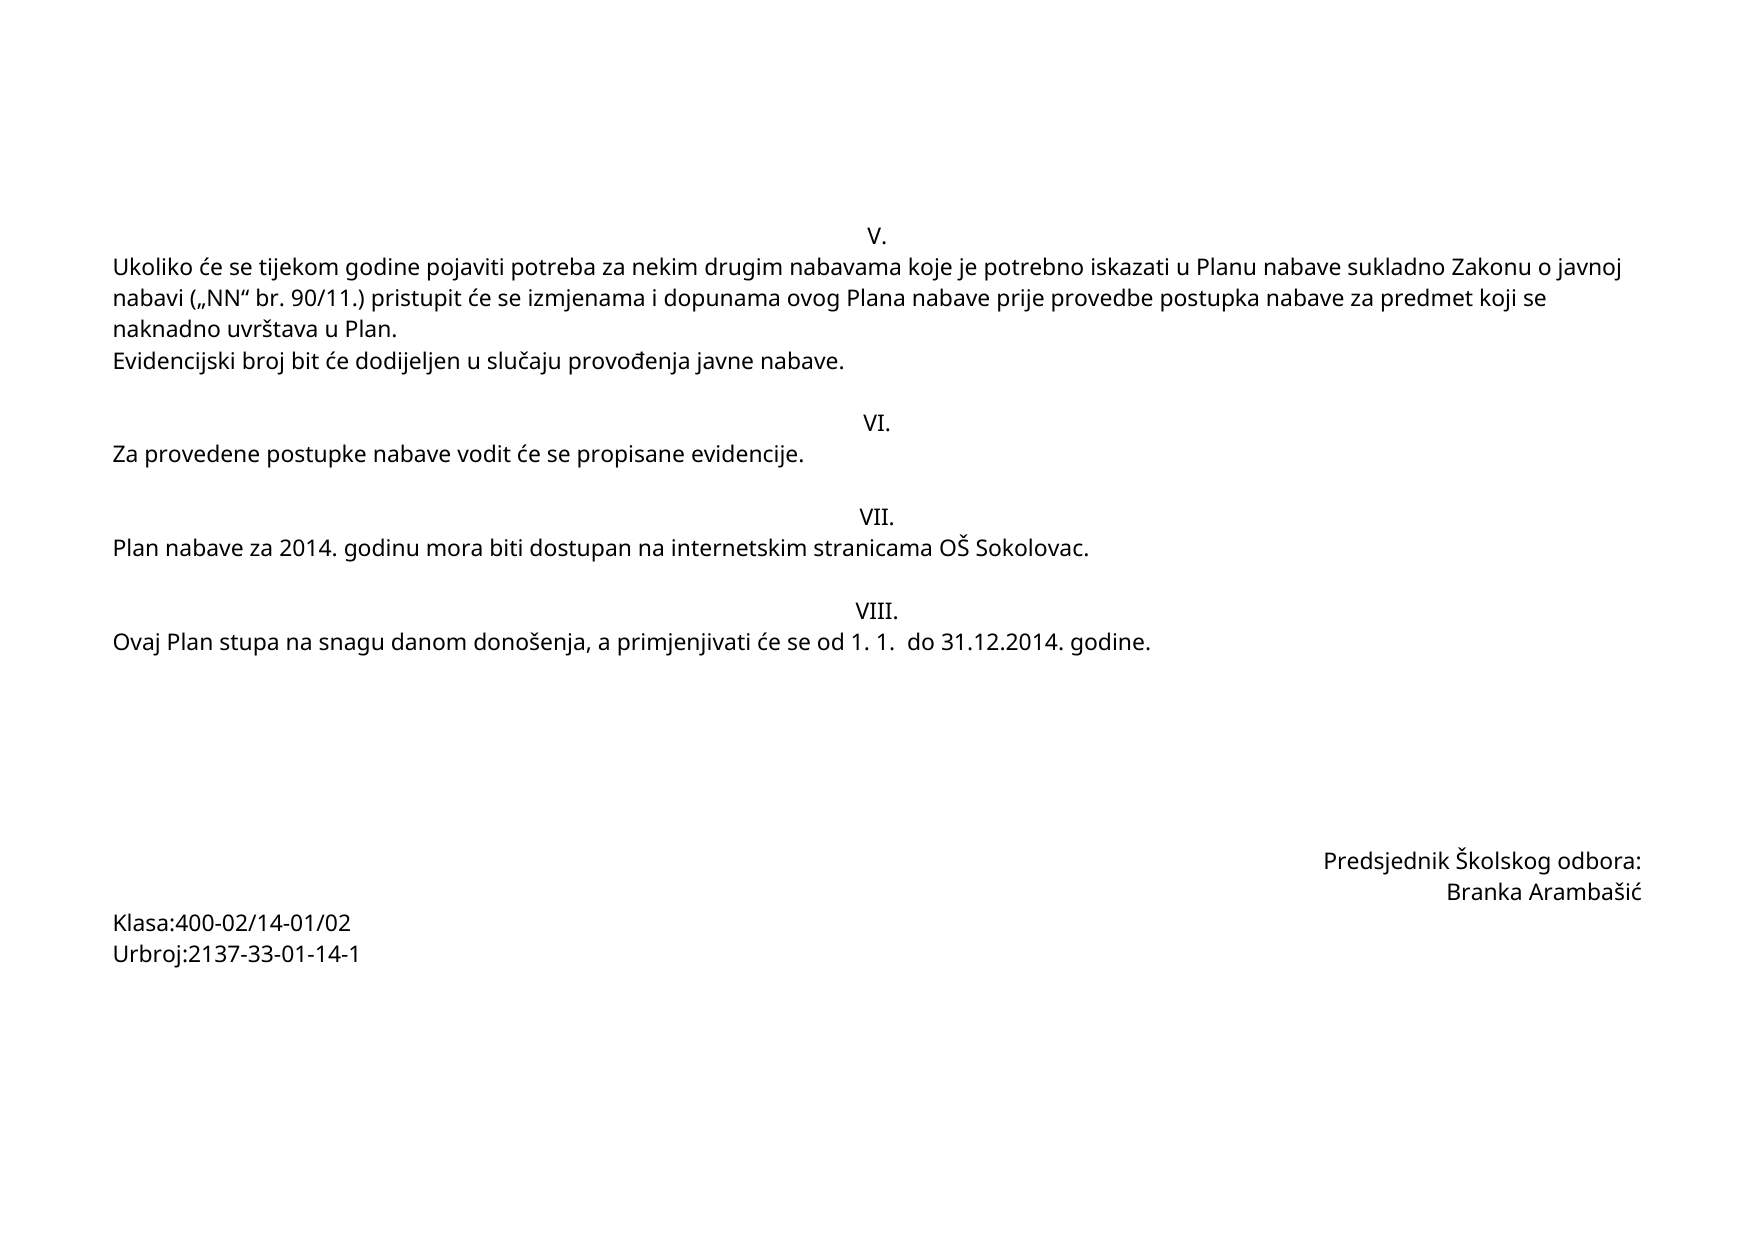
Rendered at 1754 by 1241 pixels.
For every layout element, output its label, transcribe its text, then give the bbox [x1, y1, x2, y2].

text Za provedene postupke nabave vodit će se propisane evidencije. [112, 438, 1642, 469]
text VII. [112, 501, 1642, 532]
text V. [112, 219, 1642, 251]
text Ukoliko će se tijekom godine pojaviti potreba za nekim drugim nabavama koje je potrebno iskazati u Planu nabave sukladno Zakonu o javnoj nabavi („NN“ br. 90/11.) pristupit će se izmjenama i dopunama ovog Plana nabave prije provedbe postupka nabave za predmet koji se naknadno uvrštava u Plan. [112, 251, 1642, 344]
text Ovaj Plan stupa na snagu danom donošenja, a primjenjivati će se od 1. 1. do 31.12.2014. godine. [112, 626, 1642, 657]
text Urbroj:2137-33-01-14-1 [112, 938, 1642, 969]
text Branka Arambašić [112, 876, 1642, 907]
text VI. [112, 407, 1642, 438]
text VIII. [112, 594, 1642, 626]
text Predsjednik Školskog odbora: [112, 844, 1642, 876]
text Plan nabave za 2014. godinu mora biti dostupan na internetskim stranicama OŠ Sokolovac. [112, 532, 1642, 563]
text Klasa:400-02/14-01/02 [112, 907, 1642, 938]
text Evidencijski broj bit će dodijeljen u slučaju provođenja javne nabave. [112, 344, 1642, 376]
